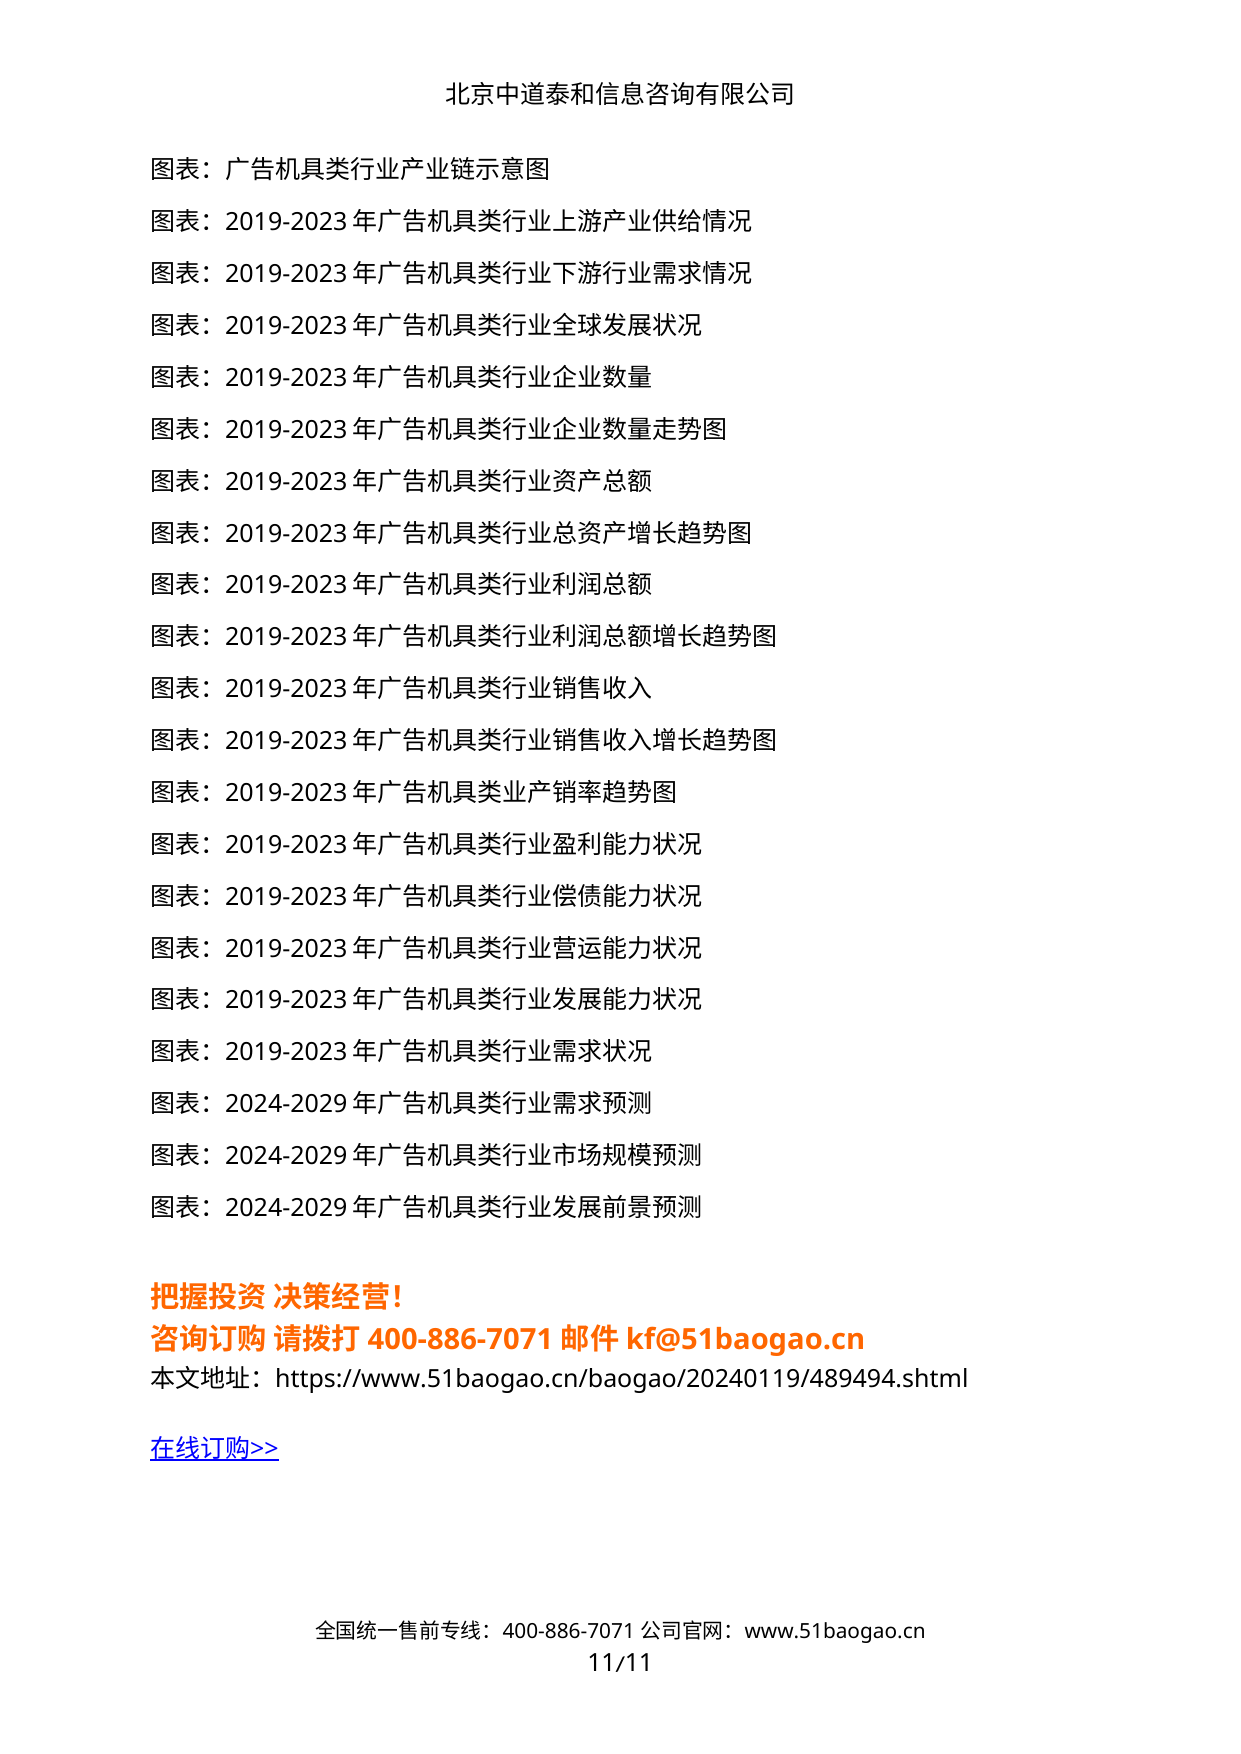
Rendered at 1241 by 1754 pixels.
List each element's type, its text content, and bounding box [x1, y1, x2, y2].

text 图表：2019-2023年广告机具类行业企业数量走势图 [150, 409, 1090, 446]
text 图表：2024-2029年广告机具类行业需求预测 [150, 1084, 1090, 1120]
text 图表：2019-2023年广告机具类行业销售收入 [150, 669, 1090, 705]
text 图表：2019-2023年广告机具类行业销售收入增长趋势图 [150, 721, 1090, 757]
text 图表：2019-2023年广告机具类行业上游产业供给情况 [150, 202, 1090, 238]
text 图表：2024-2029年广告机具类行业发展前景预测 [150, 1187, 1090, 1224]
text 图表：2019-2023年广告机具类行业企业数量 [150, 357, 1090, 394]
text 图表：2019-2023年广告机具类行业营运能力状况 [150, 928, 1090, 964]
text 把握投资 决策经营！咨询订购 请拨打 400-886-7071 邮件 kf@51baogao.cn本文地址：https://www.51baogao.cn/baogao/20240119/489494.shtml [150, 1239, 1090, 1394]
text 图表：广告机具类行业产业链示意图 [150, 150, 1090, 186]
text 图表：2019-2023年广告机具类行业盈利能力状况 [150, 824, 1090, 861]
text 图表：2019-2023年广告机具类行业偿债能力状况 [150, 876, 1090, 912]
text 图表：2024-2029年广告机具类行业市场规模预测 [150, 1136, 1090, 1172]
text 图表：2019-2023年广告机具类行业下游行业需求情况 [150, 254, 1090, 290]
text 图表：2019-2023年广告机具类行业发展能力状况 [150, 980, 1090, 1016]
text 图表：2019-2023年广告机具类行业利润总额 [150, 565, 1090, 601]
text 图表：2019-2023年广告机具类行业总资产增长趋势图 [150, 513, 1090, 549]
text 图表：2019-2023年广告机具类行业全球发展状况 [150, 306, 1090, 342]
text 图表：2019-2023年广告机具类行业利润总额增长趋势图 [150, 617, 1090, 653]
text 图表：2019-2023年广告机具类行业资产总额 [150, 461, 1090, 497]
text 图表：2019-2023年广告机具类行业需求状况 [150, 1032, 1090, 1068]
text 在线订购>> [150, 1394, 1090, 1465]
text 图表：2019-2023年广告机具类业产销率趋势图 [150, 772, 1090, 809]
